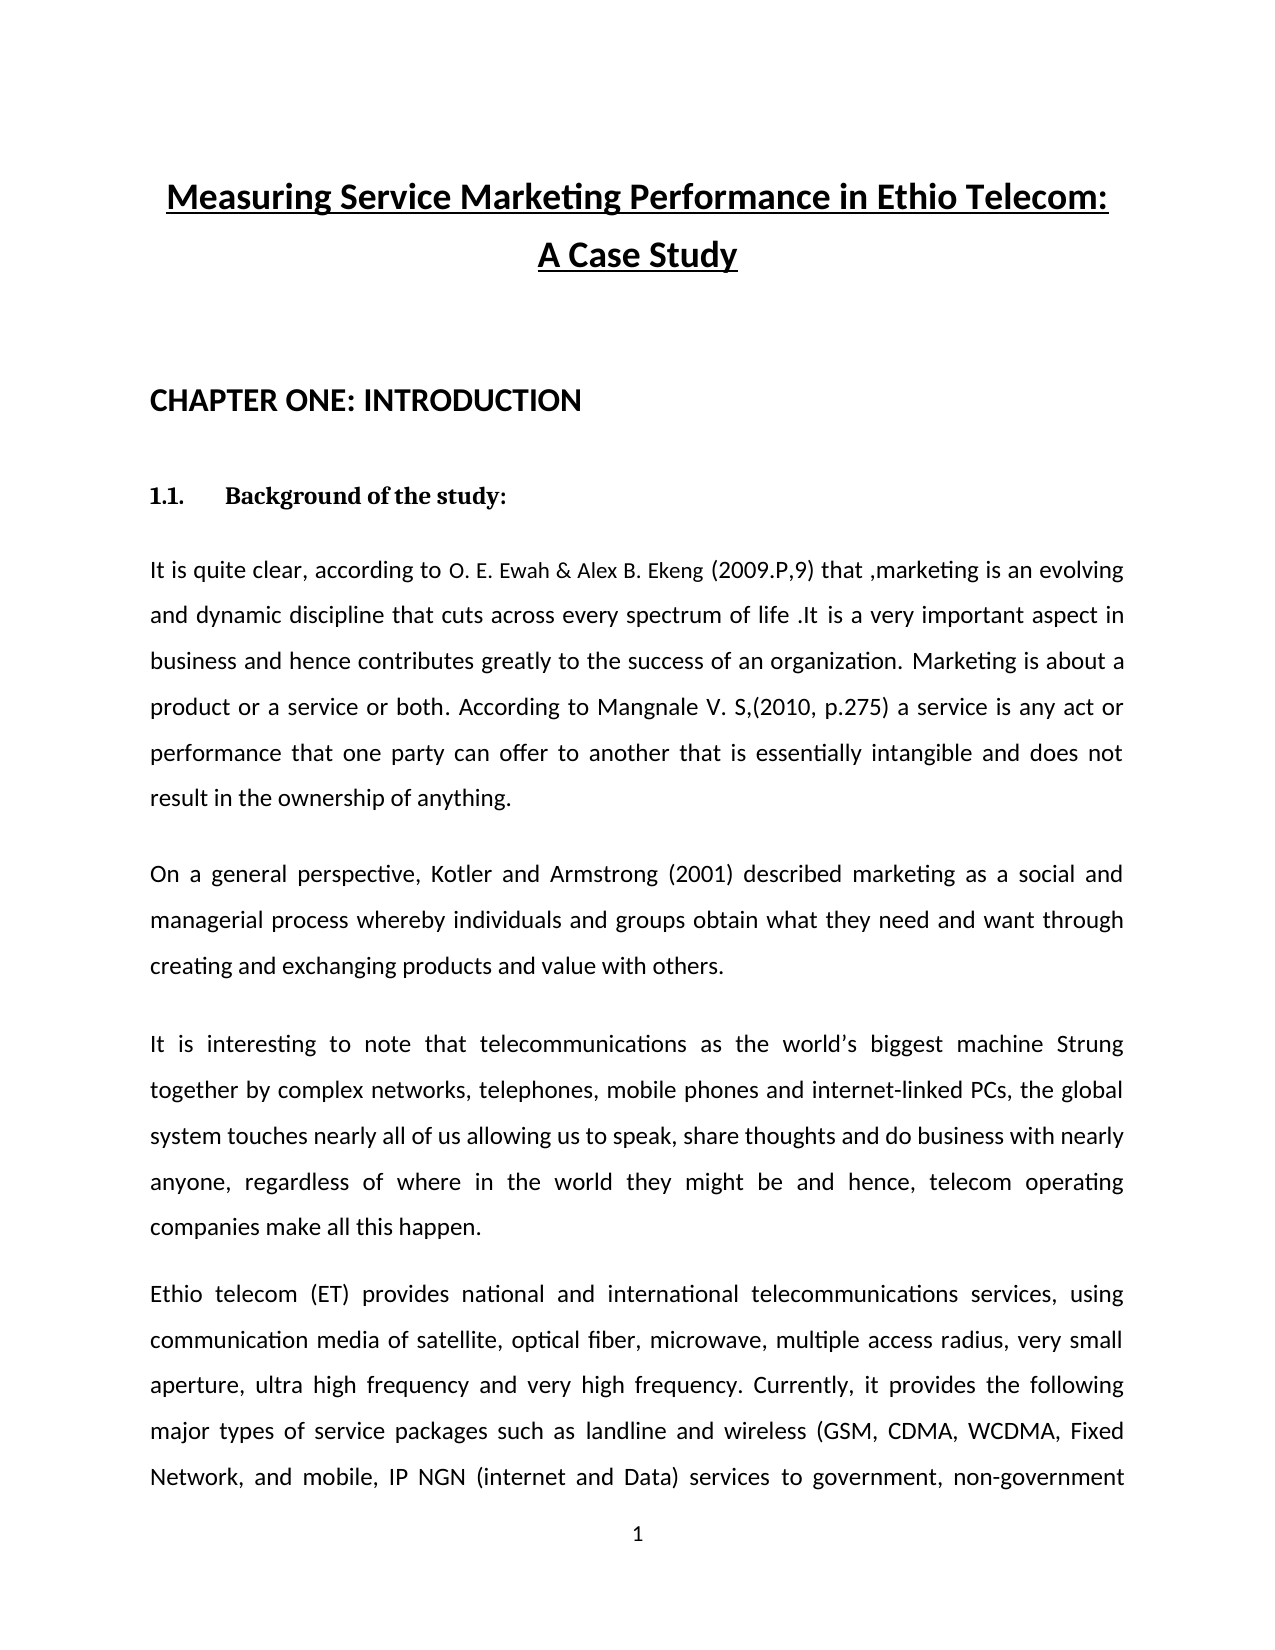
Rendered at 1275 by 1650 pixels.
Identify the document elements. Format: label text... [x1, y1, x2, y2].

text It is interesting to note that telecommunications as the world’s biggest machine Strung together by complex networks, telephones, mobile phones and internet-linked PCs, the global system touches nearly all of us allowing us to speak, share thoughts and do business with nearly anyone, regardless of where in the world they might be and hence, telecom operating companies make all this happen. [150, 1029, 1125, 1242]
text A Case Study [150, 231, 1125, 277]
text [150, 1278, 1125, 1492]
text On a general perspective, Kotler and Armstrong (2001) described marketing as a social and managerial process whereby individuals and groups obtain what they need and want through creating and exchanging products and value with others. [150, 859, 1125, 981]
list Background of the study: [150, 482, 1125, 511]
text Measuring Service Marketing Performance in Ethio Telecom: [150, 173, 1125, 218]
text It is quite clear, according to O. E. Ewah & Alex B. Ekeng (2009.P,9) that ,marketing is an evolving and dynamic discipline that cuts across every spectrum of life .It is a very important aspect in business and hence contributes greatly to the success of an organization. Marketing is about a product or a service or both. According to Mangnale V. S,(2010, p.275) a service is any act or performance that one party can offer to another that is essentially intangible and does not result in the ownership of anything. [150, 554, 1125, 813]
text Chapter One: Introduction [150, 379, 1125, 420]
